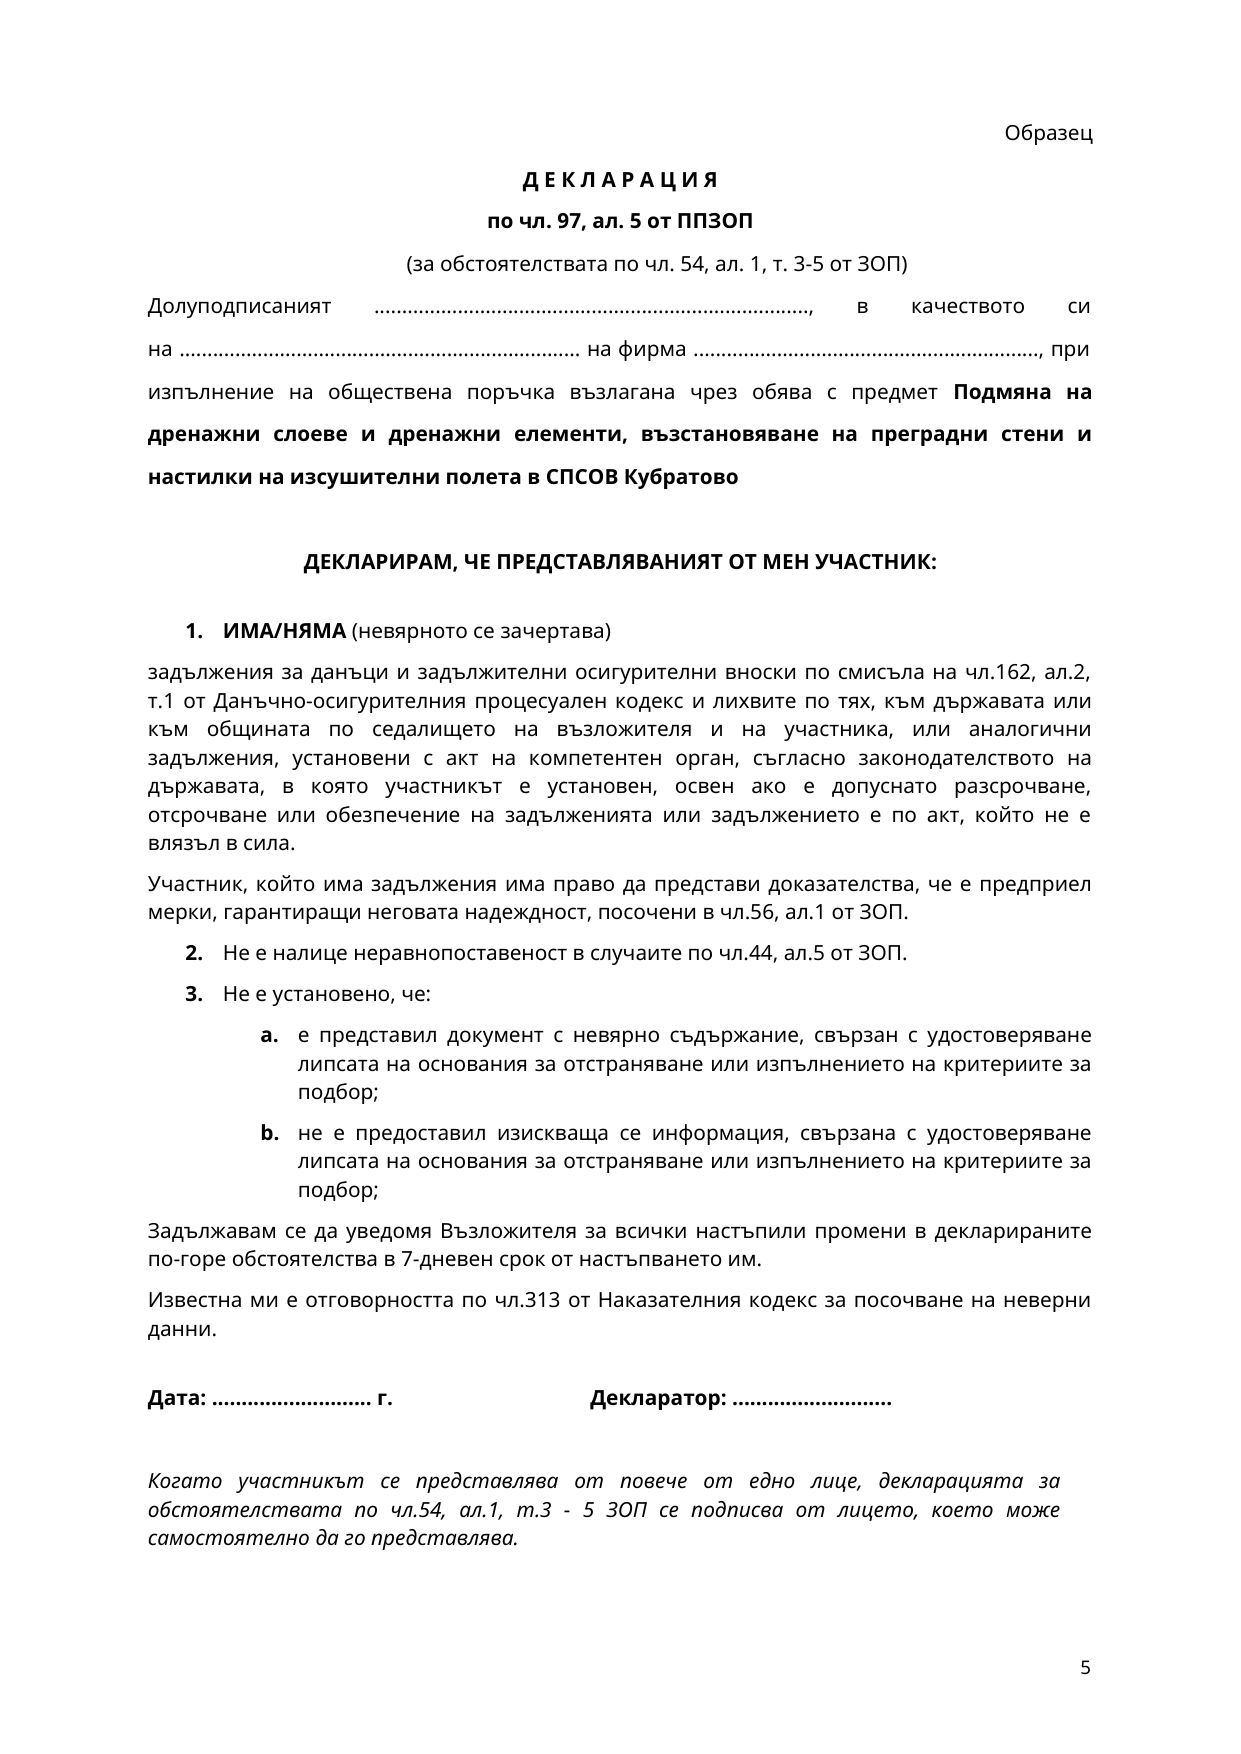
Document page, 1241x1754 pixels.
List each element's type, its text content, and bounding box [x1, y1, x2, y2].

list ИМА/НЯМА (невярното се зачертава) [185, 617, 1093, 645]
list е представил документ с невярно съдържание, свързан с удостоверяване липсата на основания за отстраняване или изпълнението на критериите за подбор; [260, 1020, 1093, 1106]
text Участник, който има задължения има право да представи доказателства, че е предприел мерки, гарантиращи неговата надеждност, посочени в чл.56, ал.1 от ЗОП. [148, 869, 1093, 926]
text Задължавам се да уведомя Възложителя за всички настъпили промени в декларираните по-горе обстоятелства в 7-дневен срок от настъпването им. [148, 1216, 1093, 1273]
text ДЕКЛАРИРАМ, ЧЕ ПРЕДСТАВЛЯВАНИЯТ ОТ МЕН УЧАСТНИК: [148, 547, 1093, 576]
text Когато участникът се представлява от повече от едно лице, декларацията за обстоятелствата по чл.54, ал.1, т.3 - 5 ЗОП се подписва от лицето, което може самостоятелно да го представлява. [148, 1467, 1061, 1552]
text Известна ми е отговорността по чл.313 от Наказателния кодекс за посочване на неверни данни. [148, 1285, 1093, 1342]
text Д Е К Л А Р А Ц И Я [148, 165, 1093, 194]
text Долуподписаният .............................................................................., в качеството си на ........................................................................ на фирма .............................................................., при изпълнение на обществена поръчка възлагана чрез обява с предмет Подмяна на дренажни слоеве и дренажни елементи, възстановяване на преградни стени и настилки на изсушителни полета в СПСОВ Кубратово [148, 292, 1093, 490]
list Не е налице неравнопоставеност в случаите по чл.44, ал.5 от ЗОП. [185, 938, 1093, 967]
text по чл. 97, ал. 5 от ППЗОП [148, 206, 1093, 235]
list не е предоставил изискваща се информация, свързана с удостоверяване липсата на основания за отстраняване или изпълнението на критериите за подбор; [260, 1118, 1093, 1203]
text задължения за данъци и задължителни осигурителни вноски по смисъла на чл.162, ал.2, т.1 от Данъчно-осигурителния процесуален кодекс и лихвите по тях, към държавата или към общината по седалището на възложителя и на участника, или аналогични задължения, установени с акт на компетентен орган, съгласно законодателството на държавата, в която участникът е установен, освен ако е допуснато разсрочване, отсрочване или обезпечение на задълженията или задължението е по акт, който не е влязъл в сила. [148, 657, 1093, 857]
text Дата: ........................... г. Декларатор: ........................... [148, 1383, 1093, 1412]
text (за обстоятелствата по чл. 54, ал. 1, т. 3-5 от ЗОП) [221, 249, 1093, 277]
list Не е установено, че: [185, 979, 1093, 1008]
text Образец [148, 118, 1093, 147]
